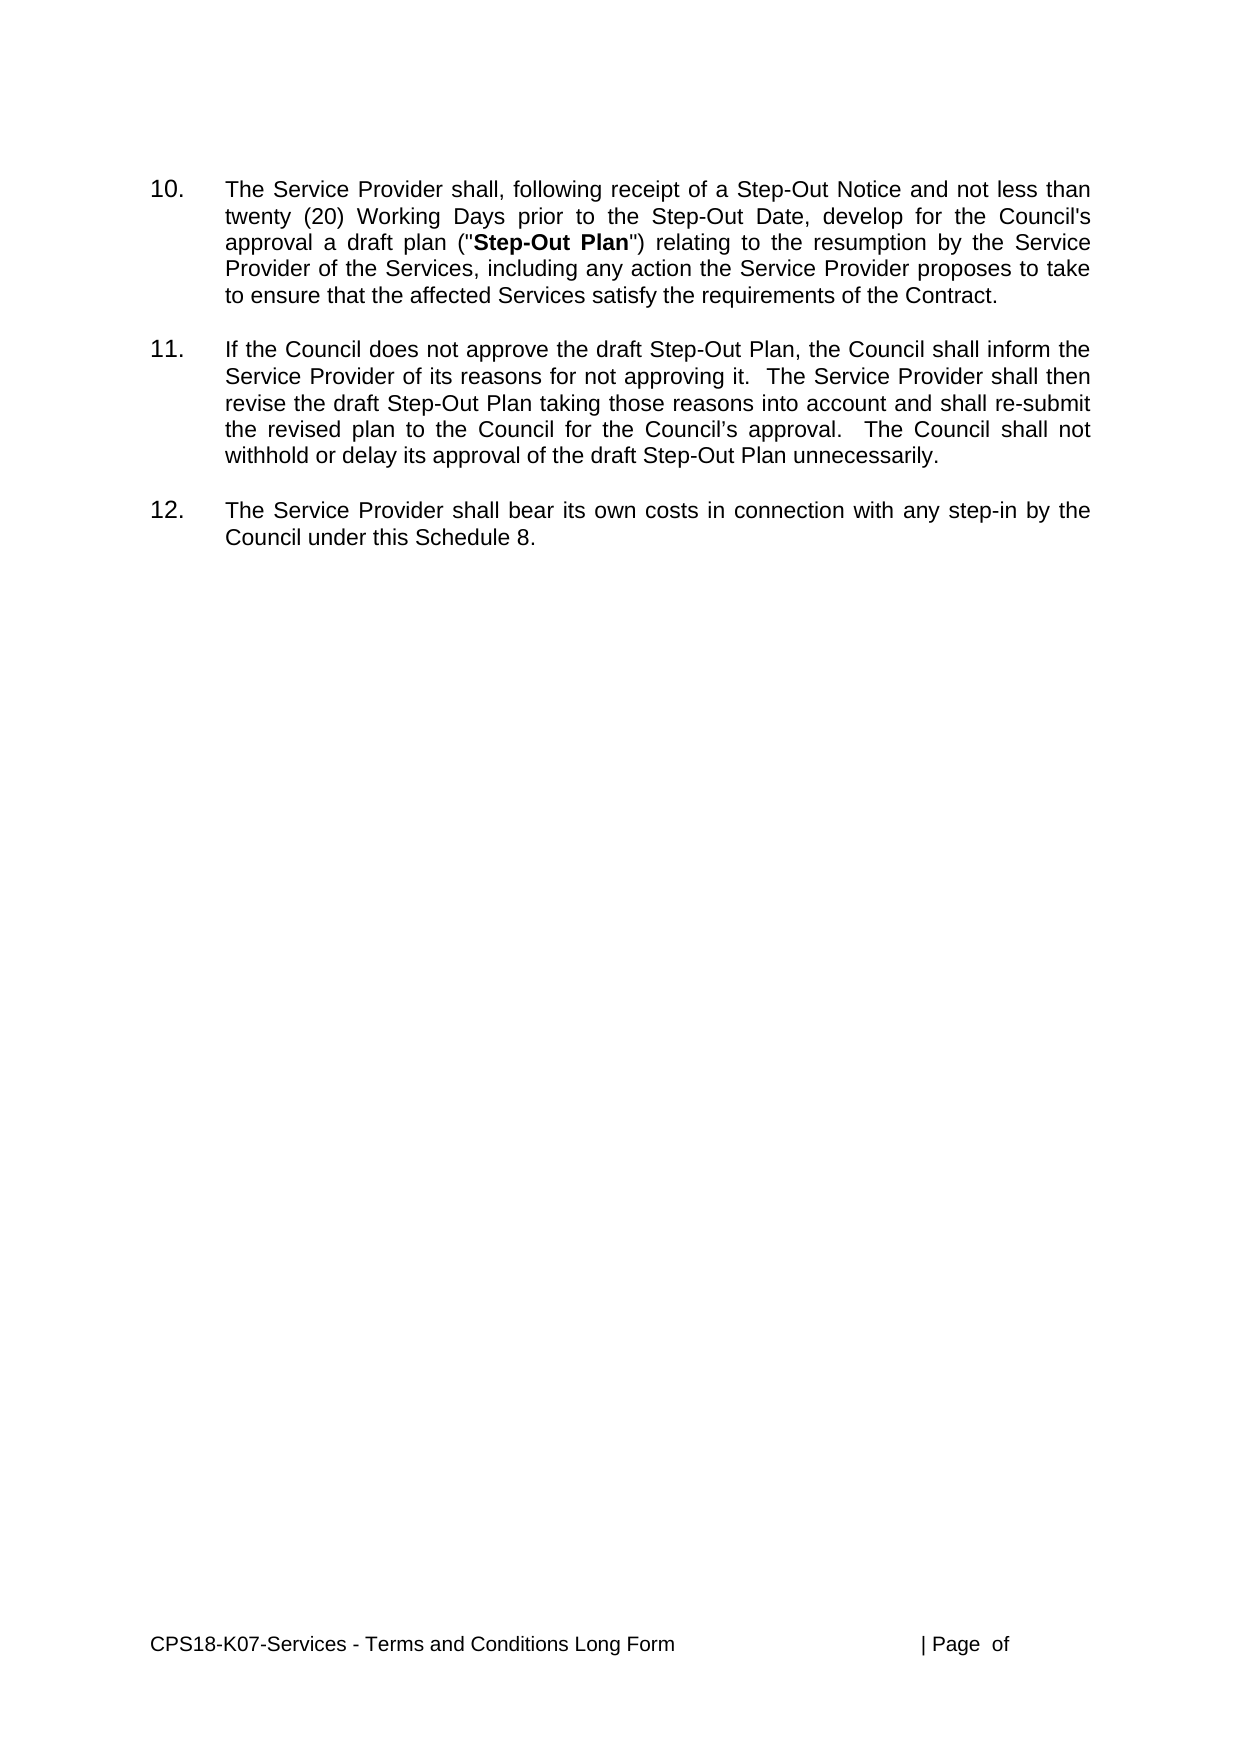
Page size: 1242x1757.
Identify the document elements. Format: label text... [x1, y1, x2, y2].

list The Service Provider shall, following receipt of a Step-Out Notice and not less than twenty (20) Working Days prior to the Step-Out Date, develop for the Council's approval a draft plan ("Step-Out Plan") relating to the resumption by the Service Provider of the Services, including any action the Service Provider proposes to take to ensure that the affected Services satisfy the requirements of the Contract. [150, 174, 1092, 308]
list The Service Provider shall bear its own costs in connection with any step-in by the Council under this Schedule 8. [150, 495, 1092, 550]
list If the Council does not approve the draft Step-Out Plan, the Council shall inform the Service Provider of its reasons for not approving it. The Service Provider shall then revise the draft Step-Out Plan taking those reasons into account and shall re-submit the revised plan to the Council for the Council’s approval. The Council shall not withhold or delay its approval of the draft Step-Out Plan unnecessarily. [150, 334, 1092, 469]
